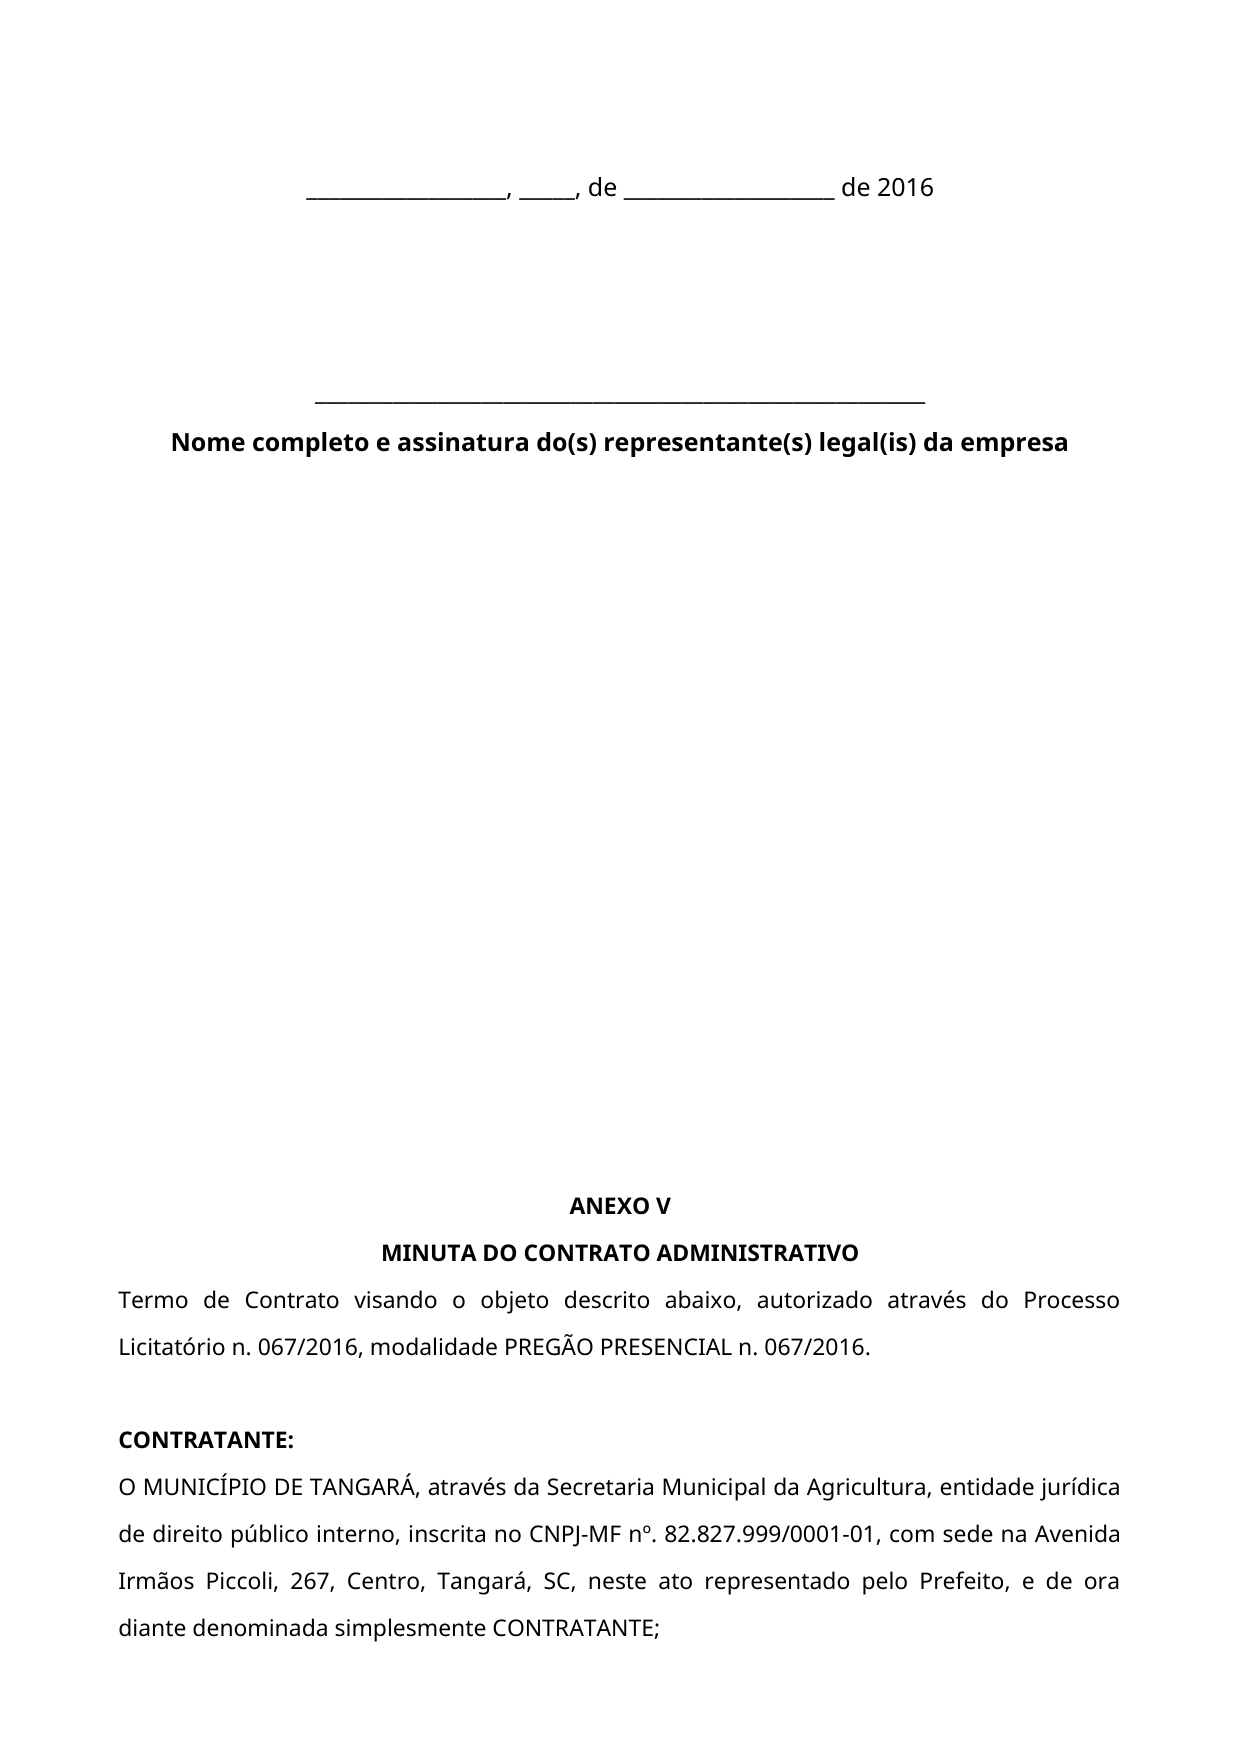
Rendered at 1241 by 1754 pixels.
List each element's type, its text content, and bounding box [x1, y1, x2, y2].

text Termo de Contrato visando o objeto descrito abaixo, autorizado através do Processo Licitatório n. 067/2016, modalidade PREGÃO PRESENCIAL n. 067/2016. [118, 1284, 1122, 1362]
text CONTRATANTE: [118, 1424, 1122, 1456]
text _______________________________________________________ [118, 373, 1122, 407]
text O MUNICÍPIO DE TANGARÁ, através da Secretaria Municipal da Agricultura, entidade jurídica de direito público interno, inscrita no CNPJ-MF nº. 82.827.999/0001-01, com sede na Avenida Irmãos Piccoli, 267, Centro, Tangará, SC, neste ato representado pelo Prefeito, e de ora diante denominada simplesmente CONTRATANTE; [118, 1471, 1122, 1643]
text Nome completo e assinatura do(s) representante(s) legal(is) da empresa [118, 424, 1122, 458]
text MINUTA DO CONTRATO ADMINISTRATIVO [118, 1237, 1122, 1268]
text __________________, _____, de ___________________ de 2016 [118, 169, 1122, 203]
text ANEXO V [118, 1190, 1122, 1221]
